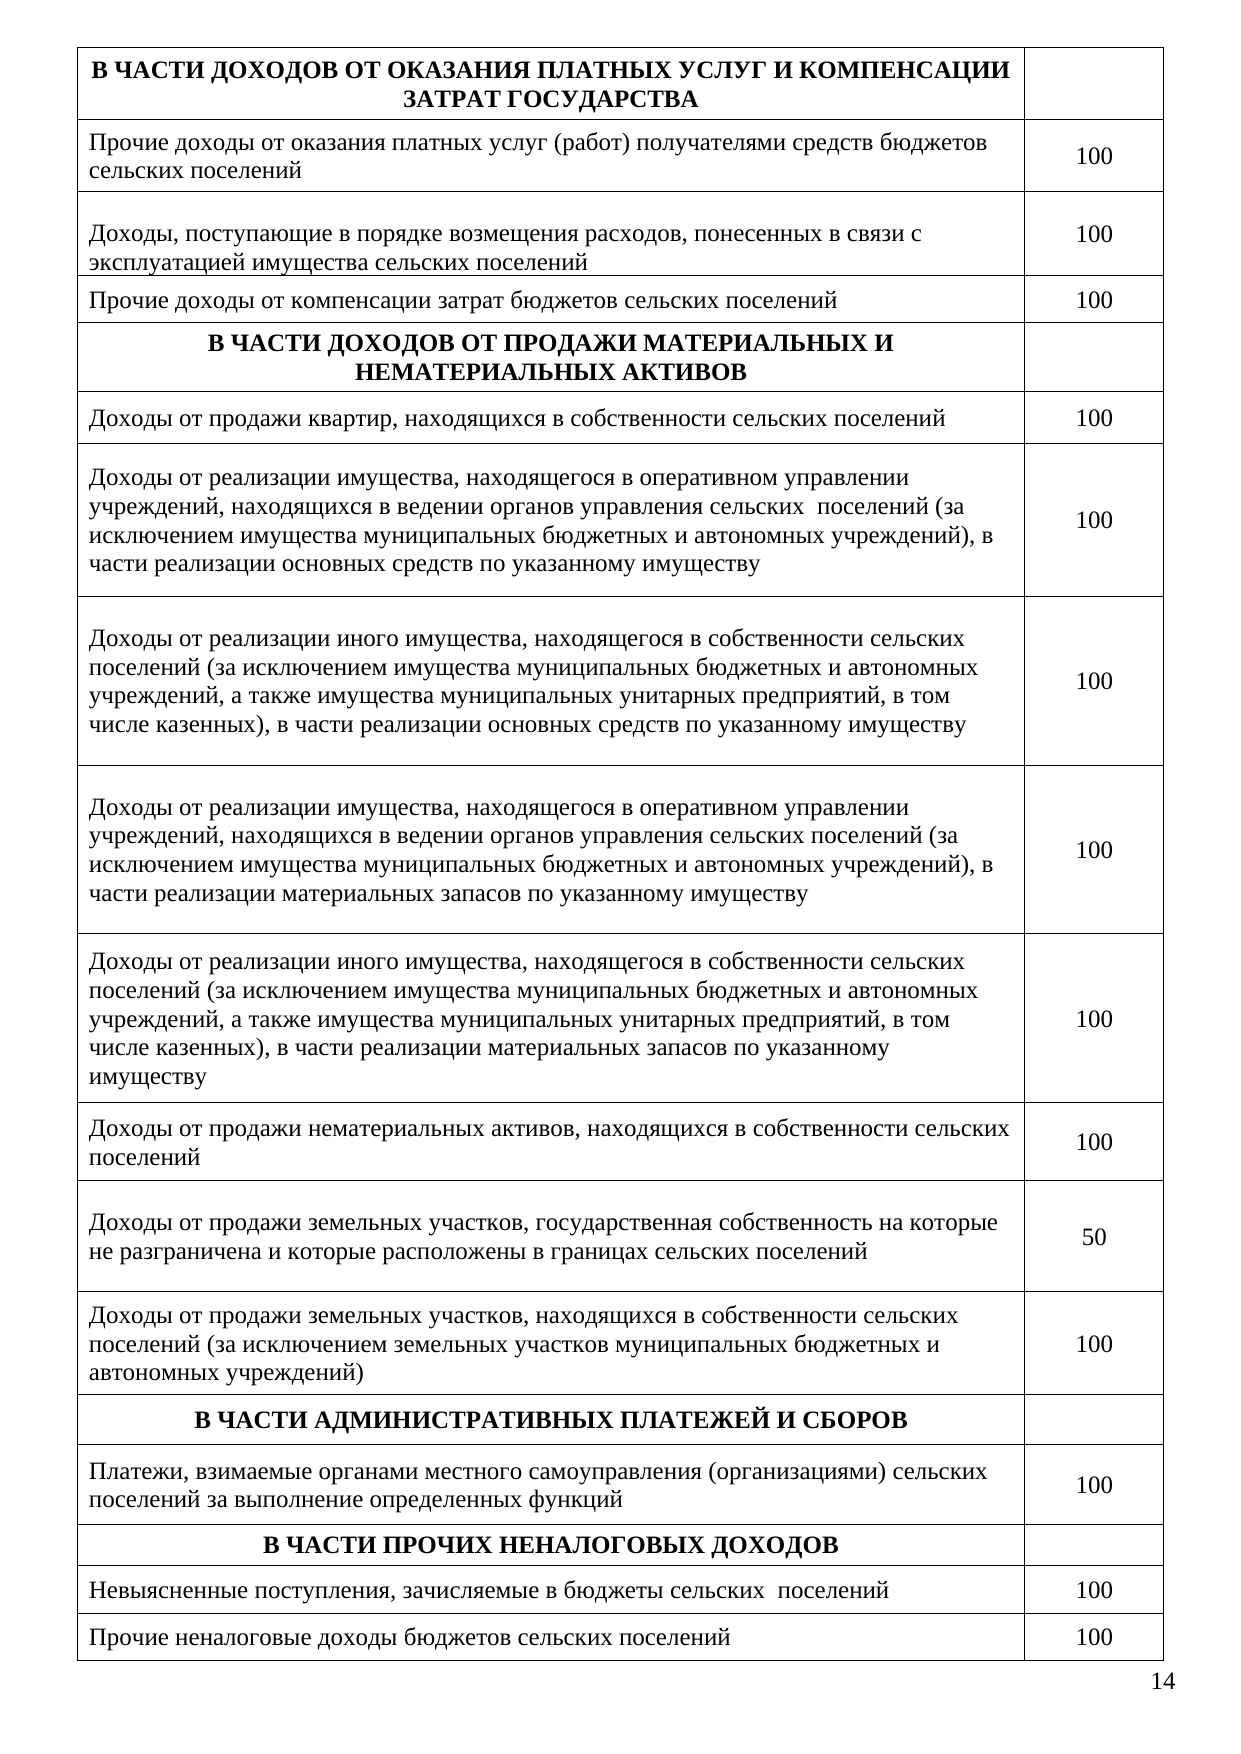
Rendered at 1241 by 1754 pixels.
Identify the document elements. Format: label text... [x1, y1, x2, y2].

table_cell 100 [1025, 120, 1163, 191]
table_cell Доходы от продажи земельных участков, находящихся в собственности сельских поселений (за исключением земельных участков муниципальных бюджетных и автономных учреждений) [78, 1292, 1024, 1394]
table_cell 100 [1025, 444, 1163, 596]
table_cell 100 [1025, 1292, 1163, 1394]
table_cell 100 [1025, 766, 1163, 933]
table_cell Доходы от реализации имущества, находящегося в оперативном управлении учреждений, находящихся в ведении органов управления сельских поселений (за исключением имущества муниципальных бюджетных и автономных учреждений), в части реализации материальных запасов по указанному имуществу [78, 766, 1024, 933]
table_cell Прочие доходы от компенсации затрат бюджетов сельских поселений [78, 276, 1024, 322]
table_cell Невыясненные поступления, зачисляемые в бюджеты сельских поселений [78, 1566, 1024, 1613]
table_cell 50 [1025, 1181, 1163, 1291]
table_cell [1025, 323, 1163, 391]
table_cell 100 [1025, 1614, 1163, 1660]
table_cell 100 [1025, 934, 1163, 1102]
table_cell 100 [1025, 276, 1163, 322]
table_cell В ЧАСТИ ДОХОДОВ ОТ ПРОДАЖИ МАТЕРИАЛЬНЫХ И НЕМАТЕРИАЛЬНЫХ АКТИВОВ [78, 323, 1024, 391]
table_cell Доходы от реализации иного имущества, находящегося в собственности сельских поселений (за исключением имущества муниципальных бюджетных и автономных учреждений, а также имущества муниципальных унитарных предприятий, в том числе казенных), в части реализации основных средств по указанному имуществу [78, 597, 1024, 764]
table_cell [1025, 1395, 1163, 1444]
table_cell 100 [1025, 392, 1163, 443]
table_cell Доходы, поступающие в порядке возмещения расходов, понесенных в связи с эксплуатацией имущества сельских поселений [78, 192, 1024, 275]
table_cell Доходы от продажи квартир, находящихся в собственности сельских поселений [78, 392, 1024, 443]
table_cell Прочие неналоговые доходы бюджетов сельских поселений [78, 1614, 1024, 1660]
table_cell 100 [1025, 1103, 1163, 1180]
table_cell Доходы от продажи нематериальных активов, находящихся в собственности сельских поселений [78, 1103, 1024, 1180]
table_cell Доходы от реализации иного имущества, находящегося в собственности сельских поселений (за исключением имущества муниципальных бюджетных и автономных учреждений, а также имущества муниципальных унитарных предприятий, в том числе казенных), в части реализации материальных запасов по указанному имуществу [78, 934, 1024, 1102]
table_cell 100 [1025, 1566, 1163, 1613]
table_cell Доходы от продажи земельных участков, государственная собственность на которые не разграничена и которые расположены в границах сельских поселений [78, 1181, 1024, 1291]
table_cell [1025, 48, 1163, 119]
table_cell Прочие доходы от оказания платных услуг (работ) получателями средств бюджетов сельских поселений [78, 120, 1024, 191]
table_cell В ЧАСТИ ДОХОДОВ ОТ ОКАЗАНИЯ ПЛАТНЫХ УСЛУГ И КОМПЕНСАЦИИ ЗАТРАТ ГОСУДАРСТВА [78, 48, 1024, 119]
table_cell 100 [1025, 192, 1163, 275]
table_cell В ЧАСТИ АДМИНИСТРАТИВНЫХ ПЛАТЕЖЕЙ И СБОРОВ [78, 1395, 1024, 1444]
table_cell Доходы от реализации имущества, находящегося в оперативном управлении учреждений, находящихся в ведении органов управления сельских поселений (за исключением имущества муниципальных бюджетных и автономных учреждений), в части реализации основных средств по указанному имуществу [78, 444, 1024, 596]
table_cell 100 [1025, 1445, 1163, 1524]
table_cell 100 [1025, 597, 1163, 764]
table_cell [1025, 1525, 1163, 1564]
table_cell В ЧАСТИ ПРОЧИХ НЕНАЛОГОВЫХ ДОХОДОВ [78, 1525, 1024, 1564]
table_cell Платежи, взимаемые органами местного самоуправления (организациями) сельских поселений за выполнение определенных функций [78, 1445, 1024, 1524]
